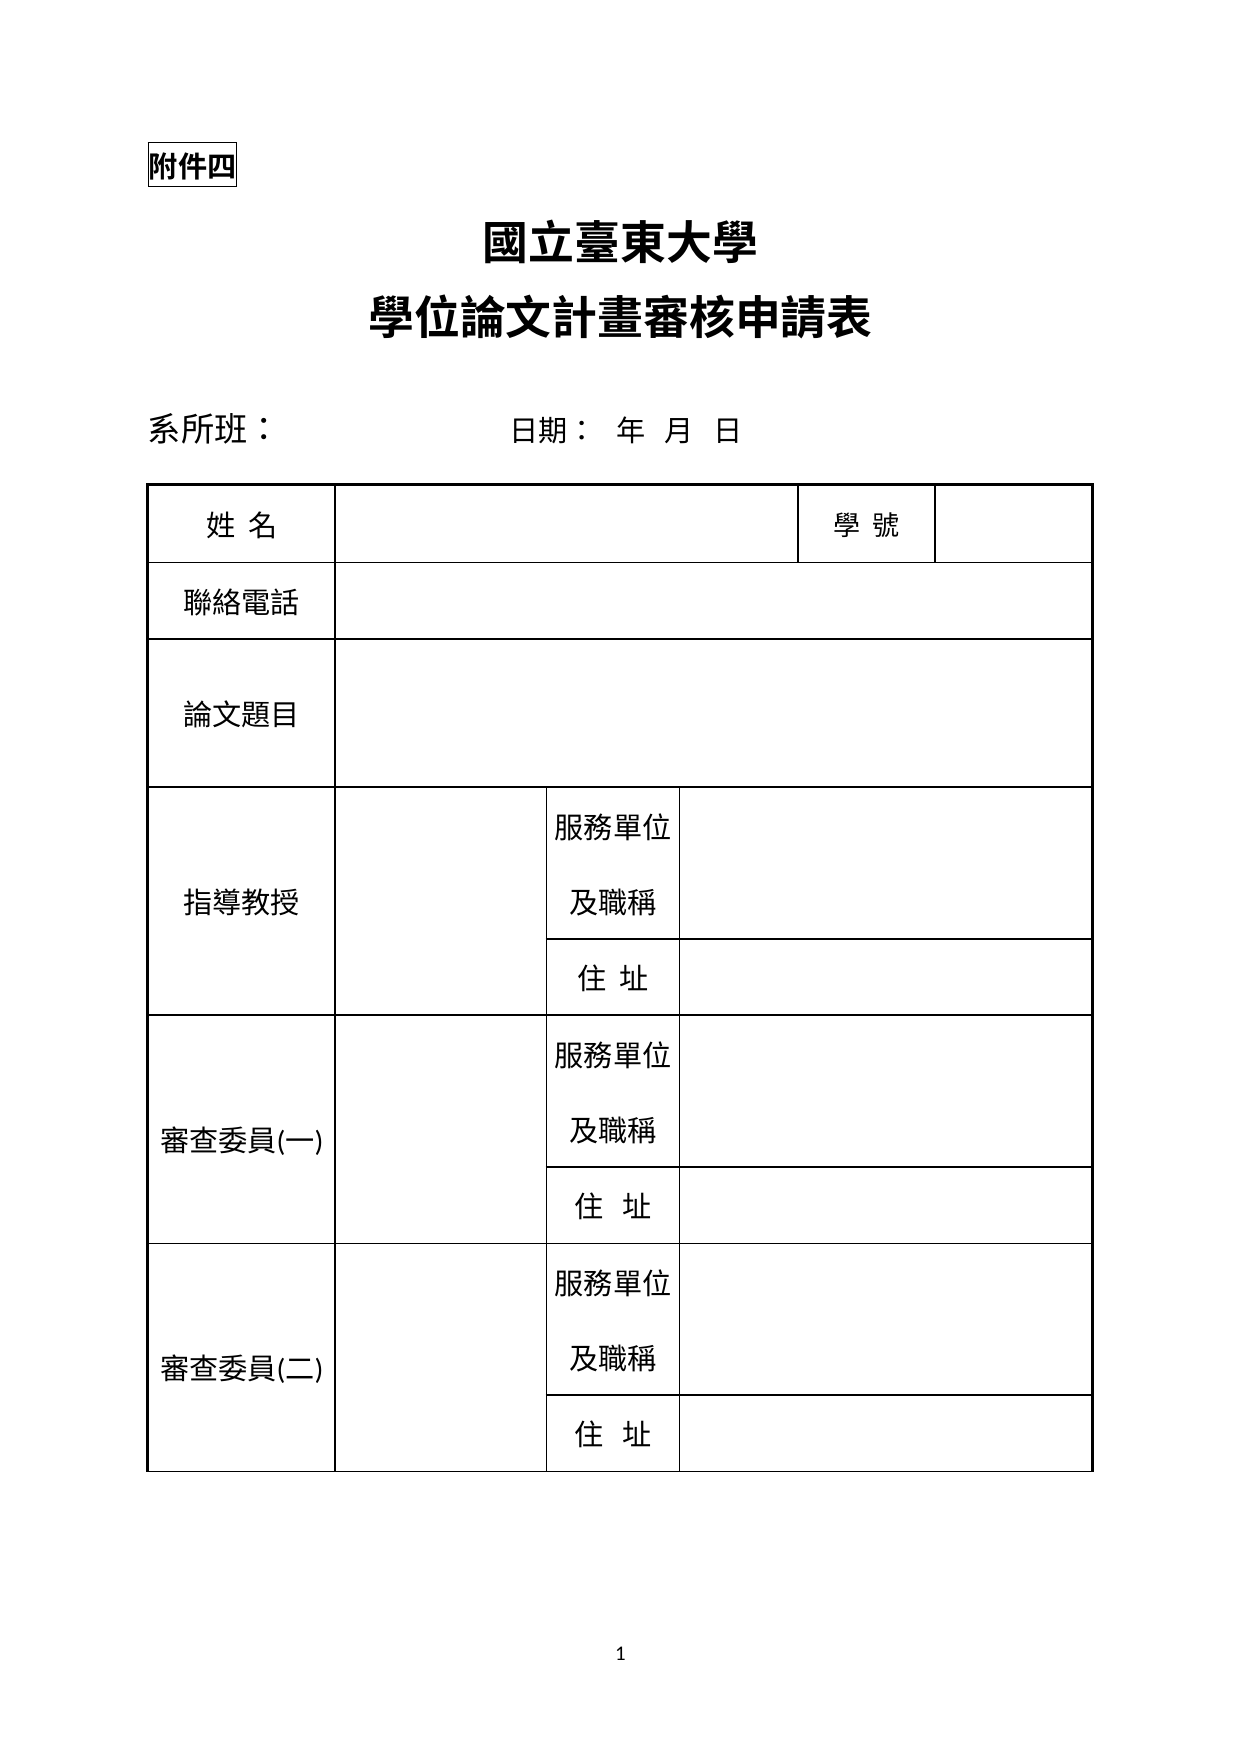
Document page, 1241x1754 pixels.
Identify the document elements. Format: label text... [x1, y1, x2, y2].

table_cell [680, 788, 1091, 938]
table_cell 服務單位 及職稱 [547, 788, 679, 938]
table_cell [680, 940, 1091, 1014]
table_cell 服務單位及職稱 [547, 1244, 679, 1394]
table_cell 審查委員(一) [149, 1016, 334, 1242]
table_cell [336, 563, 1091, 638]
table_cell 住 址 [547, 940, 679, 1014]
text 系所班： 日期： 年 月 日 [148, 389, 1107, 464]
table_cell 指導教授 [149, 788, 334, 1014]
table_header 姓 名 [149, 486, 334, 561]
table_cell [680, 1016, 1091, 1166]
table_header 學 號 [799, 486, 934, 561]
table_header [936, 486, 1091, 561]
table_cell 聯絡電話 [149, 563, 334, 638]
text 學位論文計畫審核申請表 [148, 277, 1092, 352]
table_cell 住 址 [547, 1396, 679, 1471]
table_cell [336, 640, 1091, 786]
table_cell 審查委員(二) [149, 1244, 334, 1471]
text 附件四 [148, 127, 1092, 202]
table_cell [680, 1244, 1091, 1394]
table_cell 住 址 [547, 1168, 679, 1242]
table_cell 論文題目 [149, 640, 334, 786]
table_cell [336, 788, 546, 1014]
table_header [336, 486, 797, 561]
text 國立臺東大學 [148, 202, 1092, 277]
table_cell [336, 1244, 546, 1471]
table_cell [680, 1168, 1091, 1242]
table_cell [680, 1396, 1091, 1471]
table_cell 服務單位及職稱 [547, 1016, 679, 1166]
table_cell [336, 1016, 546, 1242]
